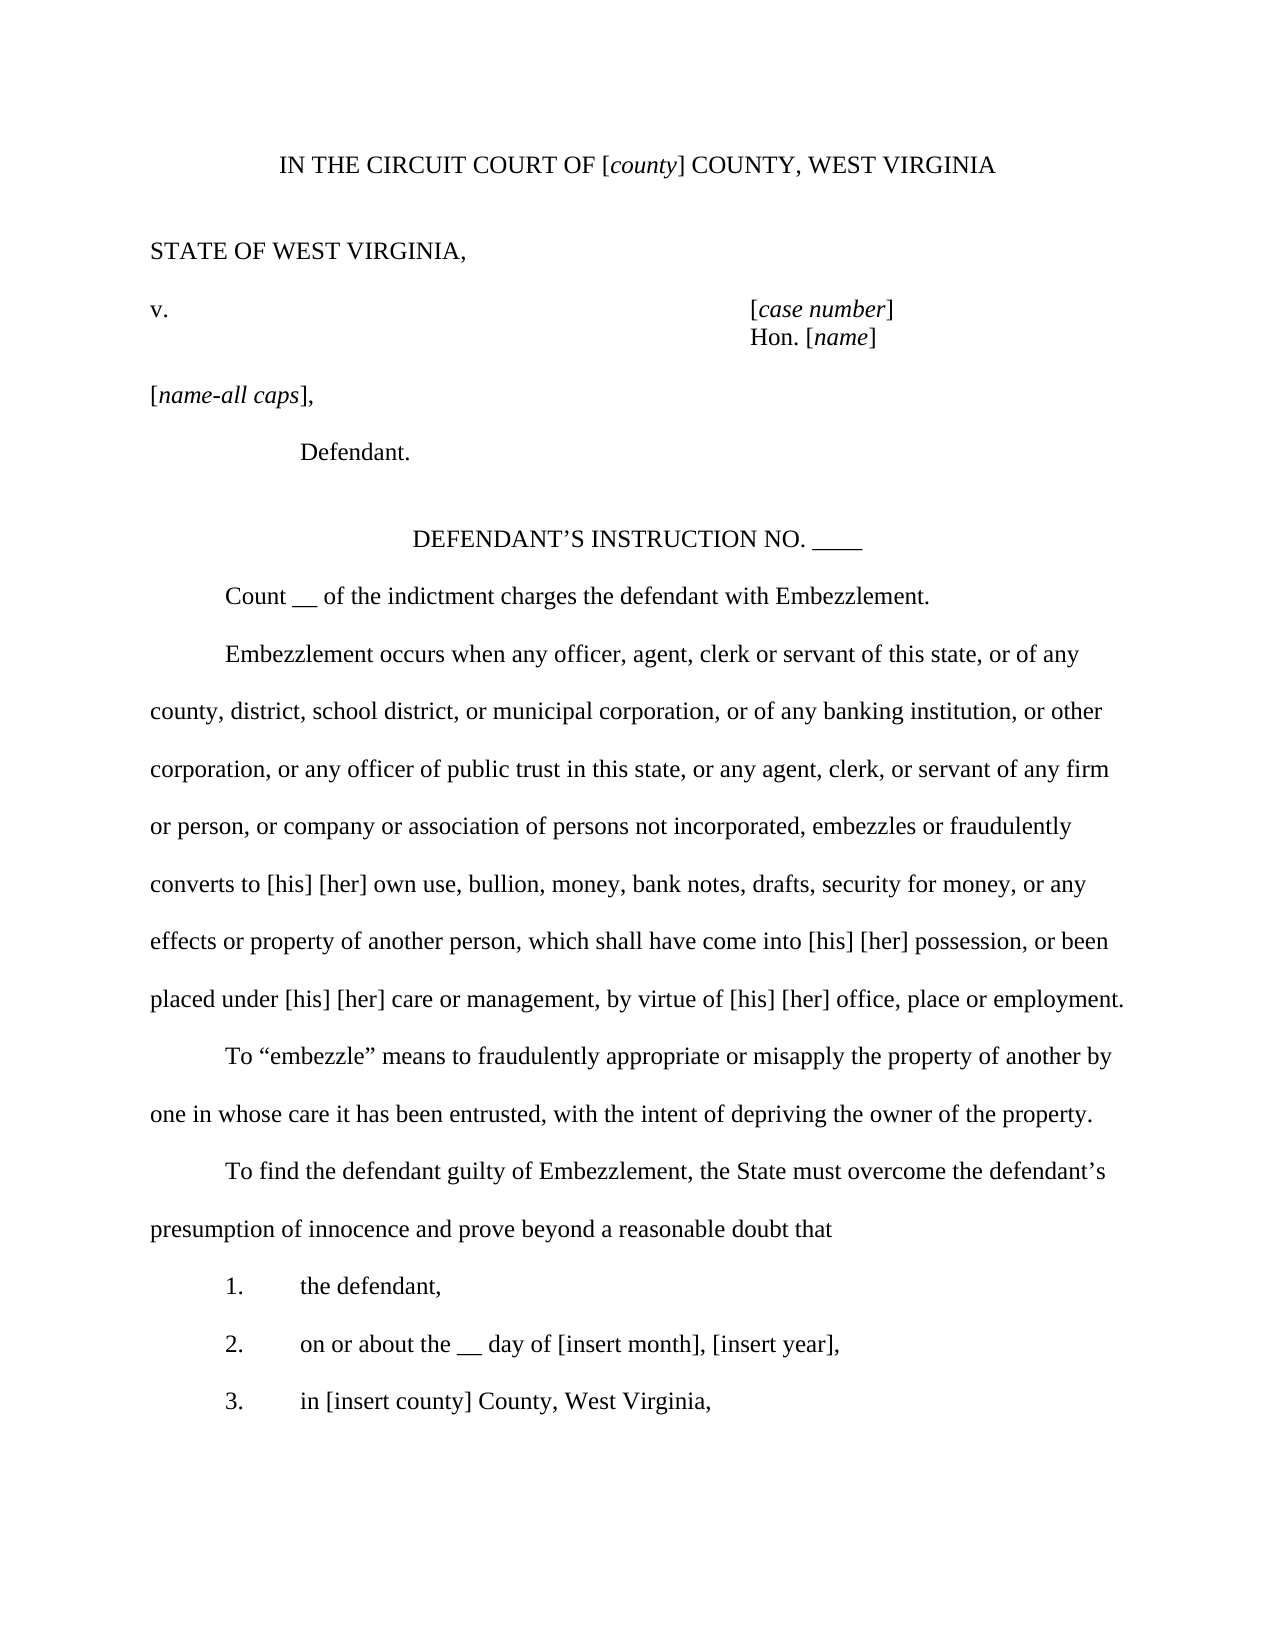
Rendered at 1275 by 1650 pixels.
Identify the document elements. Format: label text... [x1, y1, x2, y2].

text [name-all caps], [150, 380, 1125, 409]
text Embezzlement occurs when any officer, agent, clerk or servant of this state, or of any county, district, school district, or municipal corporation, or of any banking institution, or other corporation, or any officer of public trust in this state, or any agent, clerk, or servant of any firm or person, or company or association of persons not incorporated, embezzles or fraudulently converts to [his] [her] own use, bullion, money, bank notes, drafts, security for money, or any effects or property of another person, which shall have come into [his] [her] possession, or been placed under [his] [her] care or management, by virtue of [his] [her] office, place or employment. [150, 639, 1125, 1012]
text v. [case number] [150, 294, 1125, 322]
text Defendant. [150, 437, 1125, 466]
text Count __ of the indictment charges the defendant with Embezzlement. [150, 581, 1125, 610]
text To “embezzle” means to fraudulently appropriate or misapply the property of another by one in whose care it has been entrusted, with the intent of depriving the owner of the property. [150, 1041, 1125, 1127]
text DEFENDANT’S INSTRUCTION NO. ____ [150, 524, 1125, 552]
text IN THE CIRCUIT COURT OF [county] COUNTY, WEST VIRGINIA [150, 150, 1125, 179]
text STATE OF WEST VIRGINIA, [150, 236, 1125, 265]
text 1. the defendant, [225, 1271, 1125, 1300]
text To find the defendant guilty of Embezzlement, the State must overcome the defendant’s presumption of innocence and prove beyond a reasonable doubt that [150, 1156, 1125, 1242]
text Hon. [name] [150, 322, 1125, 351]
text 2. on or about the __ day of [insert month], [insert year], [225, 1329, 1125, 1357]
text 3. in [insert county] County, West Virginia, [225, 1386, 1125, 1415]
